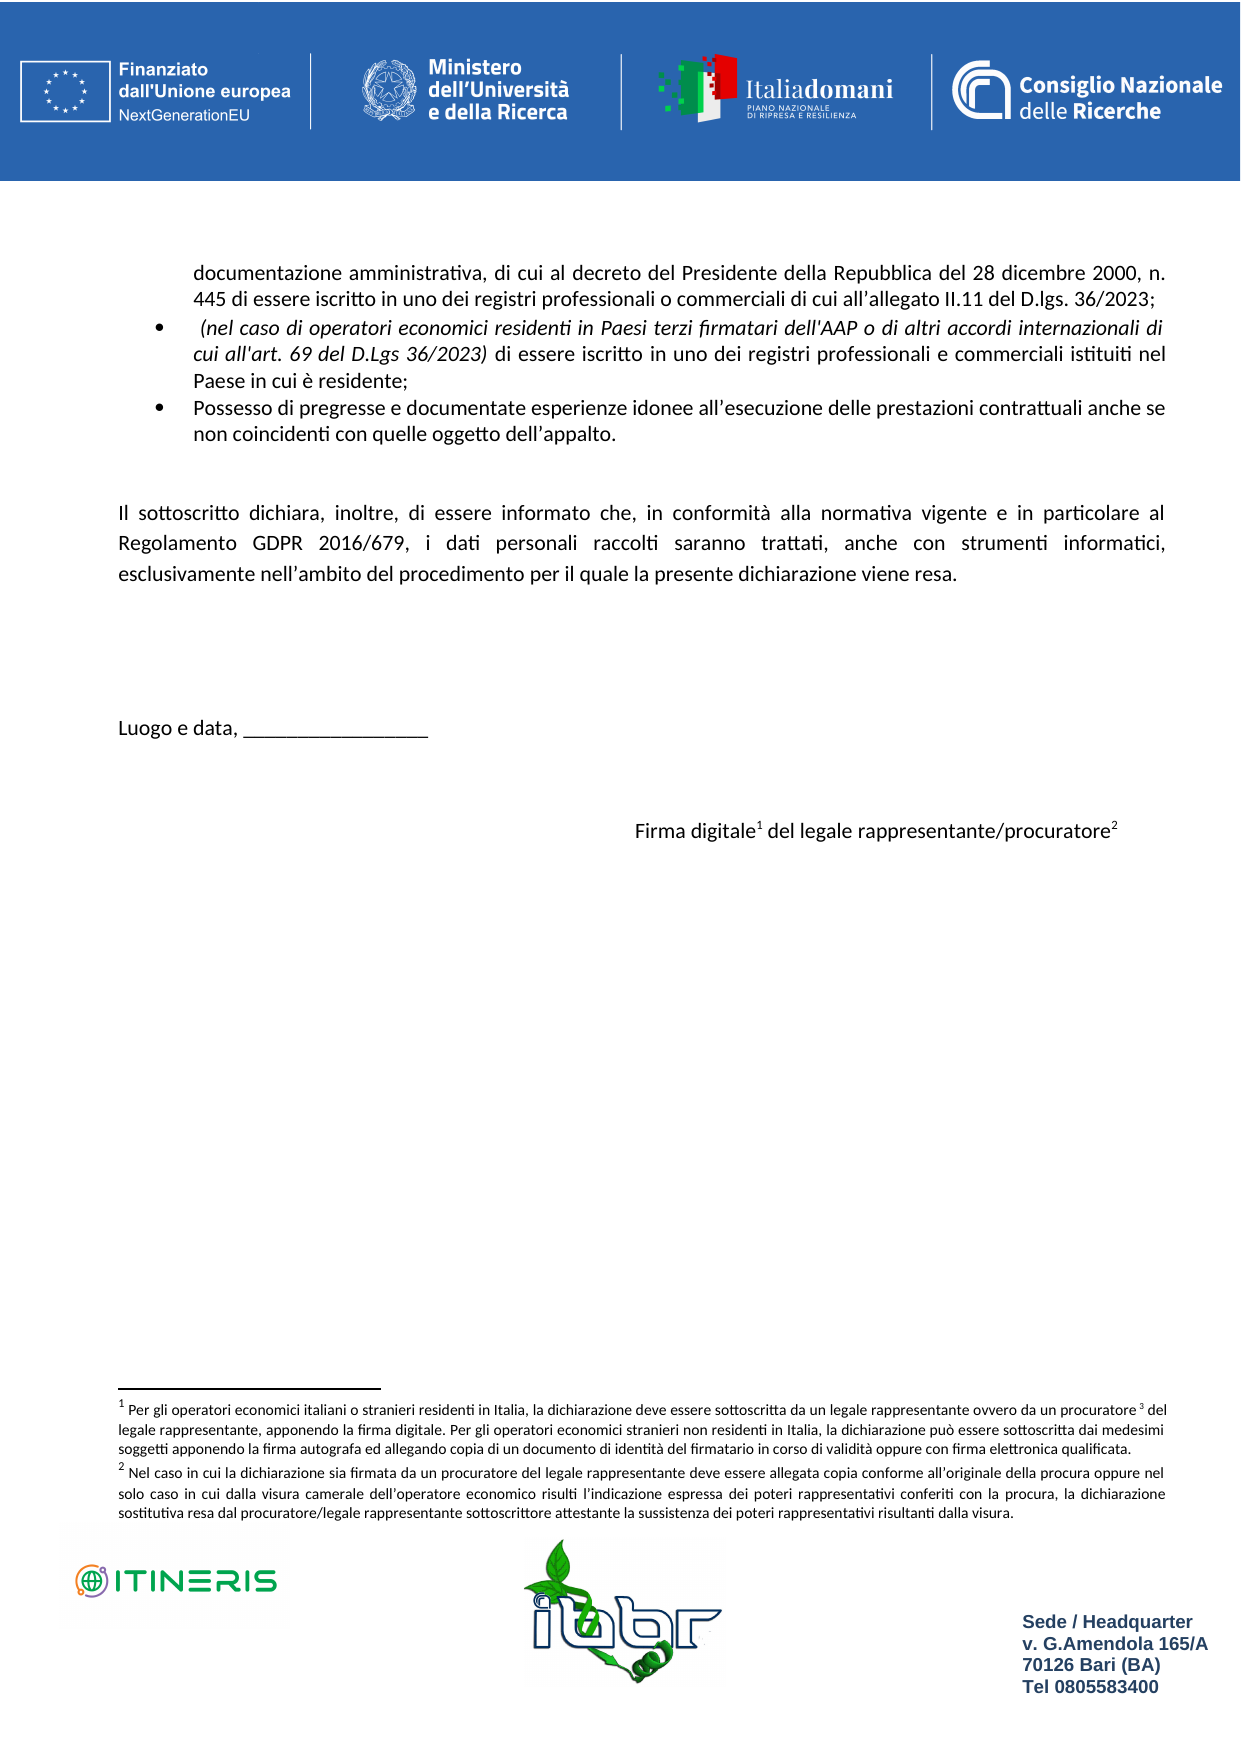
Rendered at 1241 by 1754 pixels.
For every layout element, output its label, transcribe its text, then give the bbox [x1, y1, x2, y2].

list (nel caso di operatori economici residenti in Paesi terzi firmatari dell'AAP o di altri accordi internazionali di cui all'art. 69 del D.Lgs 36/2023) di essere iscritto in uno dei registri professionali e commerciali istituiti nel Paese in cui è residente; [156, 314, 1167, 394]
text Firma digitale del legale rappresentante/procuratore [635, 817, 1167, 844]
picture [523, 1537, 726, 1687]
text Luogo e data, _________________ [118, 714, 1167, 741]
picture [0, 2, 1241, 181]
picture [59, 1522, 290, 1629]
text Il sottoscritto dichiara, inoltre, di essere informato che, in conformità alla normativa vigente e in particolare al Regolamento GDPR 2016/679, i dati personali raccolti saranno trattati, anche con strumenti informatici, esclusivamente nell’ambito del procedimento per il quale la presente dichiarazione viene resa. [118, 499, 1167, 587]
list Possesso di pregresse e documentate esperienze idonee all’esecuzione delle prestazioni contrattuali anche se non coincidenti con quelle oggetto dell’appalto. [156, 394, 1167, 447]
